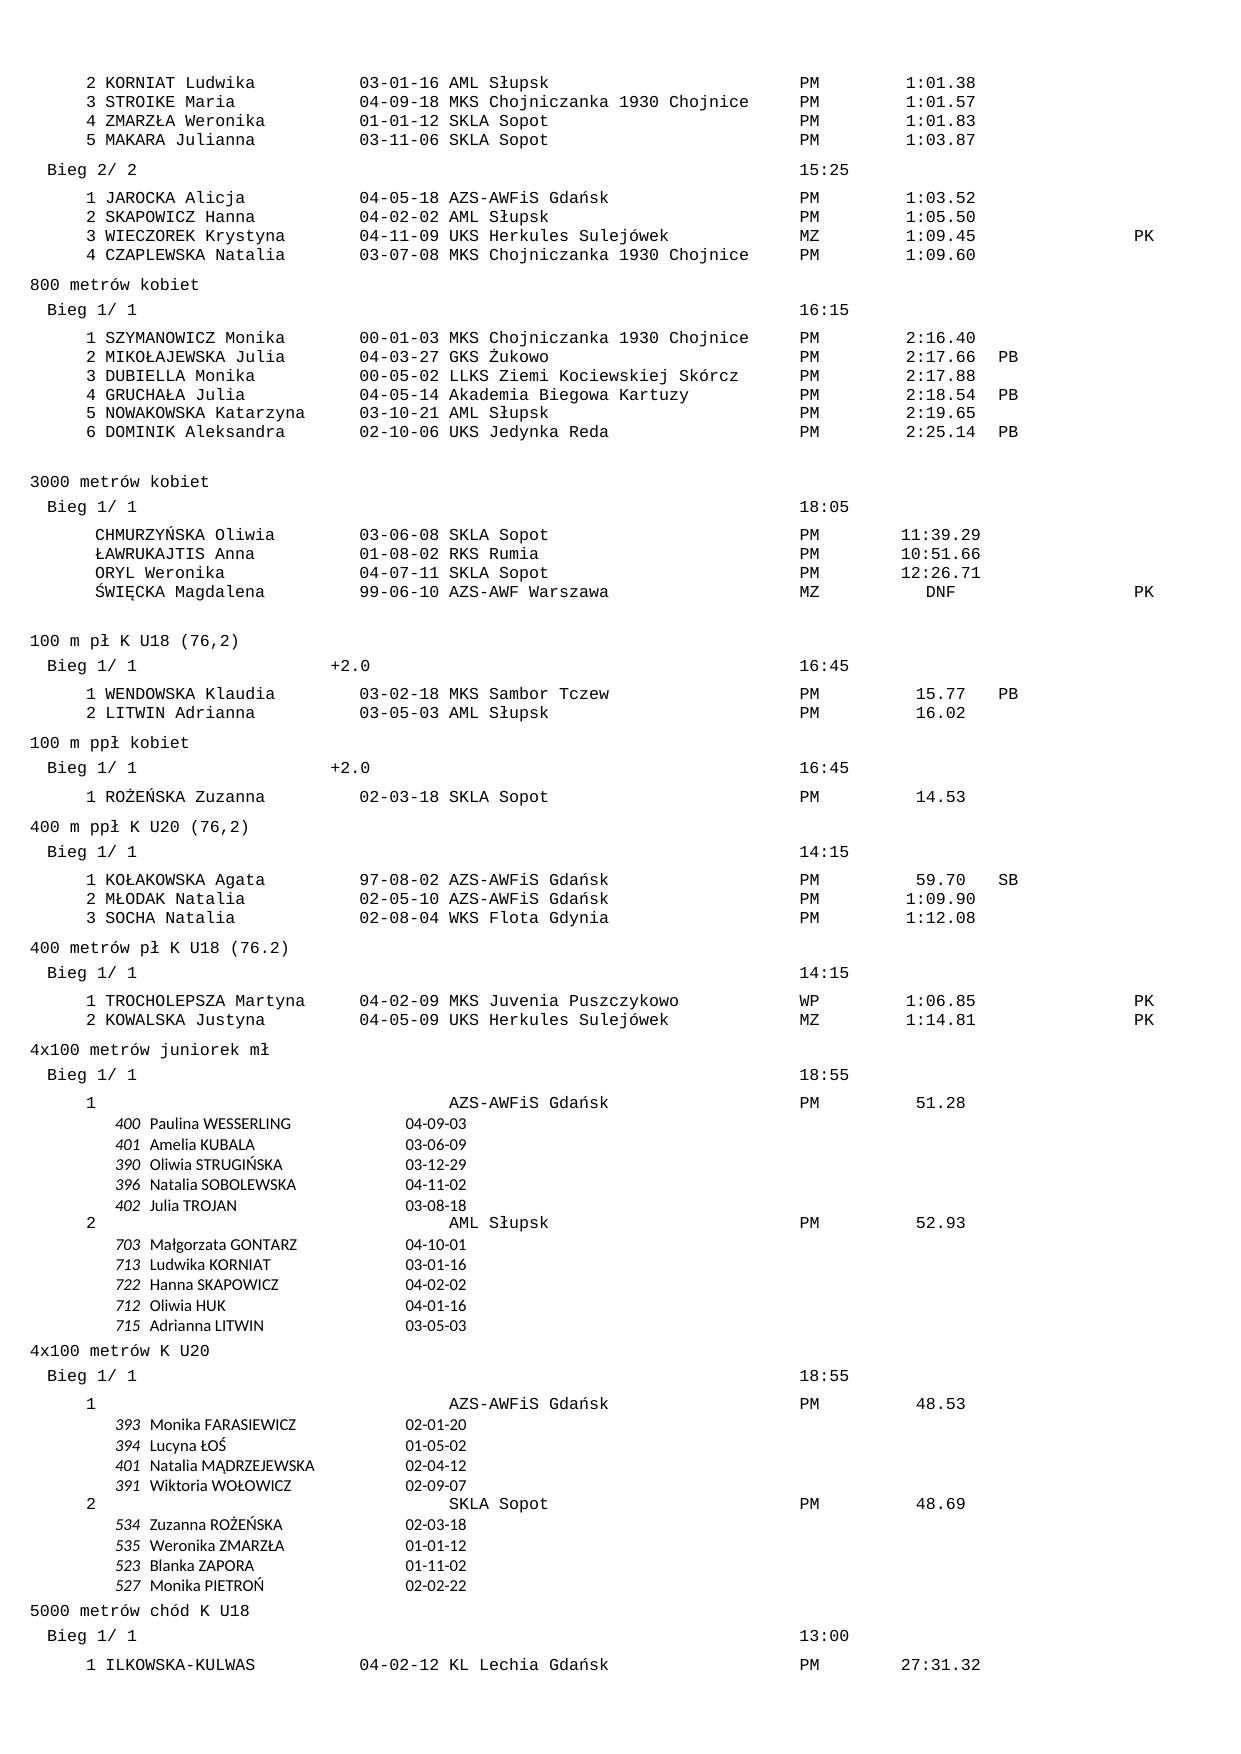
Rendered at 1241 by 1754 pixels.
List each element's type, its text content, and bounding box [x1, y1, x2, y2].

text Bieg 1/ 1 18:05 [29, 498, 1211, 517]
text Bieg 2/ 2 15:25 [29, 162, 1211, 180]
text 400 Paulina WESSERLING 04-09-03 [29, 1113, 1211, 1134]
text 703 Małgorzata GONTARZ 04-10-01 [29, 1234, 1211, 1254]
text 2 LITWIN Adrianna 03-05-03 AML Słupsk PM 16.02 [29, 705, 1211, 724]
text 3 WIECZOREK Krystyna 04-11-09 UKS Herkules Sulejówek MZ 1:09.45 PK [29, 227, 1211, 246]
text 722 Hanna SKAPOWICZ 04-02-02 [29, 1274, 1211, 1295]
text 1 TROCHOLEPSZA Martyna 04-02-09 MKS Juvenia Puszczykowo WP 1:06.85 PK [29, 992, 1211, 1011]
text 534 Zuzanna ROŻEŃSKA 02-03-18 [29, 1515, 1211, 1535]
text 402 Julia TROJAN 03-08-18 [29, 1195, 1211, 1215]
text ŁAWRUKAJTIS Anna 01-08-02 RKS Rumia PM 10:51.66 [29, 545, 1211, 564]
text 1 AZS-AWFiS Gdańsk PM 51.28 [29, 1095, 1211, 1113]
text 390 Oliwia STRUGIŃSKA 03-12-29 [29, 1154, 1211, 1174]
text 2 KORNIAT Ludwika 03-01-16 AML Słupsk PM 1:01.38 [29, 75, 1211, 94]
text 2 KOWALSKA Justyna 04-05-09 UKS Herkules Sulejówek MZ 1:14.81 PK [29, 1011, 1211, 1030]
text 2 AML Słupsk PM 52.93 [29, 1215, 1211, 1234]
text 2 MŁODAK Natalia 02-05-10 AZS-AWFiS Gdańsk PM 1:09.90 [29, 890, 1211, 909]
text 535 Weronika ZMARZŁA 01-01-12 [29, 1535, 1211, 1555]
text Bieg 1/ 1 18:55 [29, 1066, 1211, 1085]
text 1 KOŁAKOWSKA Agata 97-08-02 AZS-AWFiS Gdańsk PM 59.70 SB [29, 871, 1211, 890]
text 393 Monika FARASIEWICZ 02-01-20 [29, 1414, 1211, 1435]
text 394 Lucyna ŁOŚ 01-05-02 [29, 1435, 1211, 1455]
text Bieg 1/ 1 14:15 [29, 964, 1211, 983]
text Bieg 1/ 1 16:15 [29, 301, 1211, 320]
text 1 ROŻEŃSKA Zuzanna 02-03-18 SKLA Sopot PM 14.53 [29, 788, 1211, 807]
text 5 NOWAKOWSKA Katarzyna 03-10-21 AML Słupsk PM 2:19.65 [29, 405, 1211, 424]
text 3 SOCHA Natalia 02-08-04 WKS Flota Gdynia PM 1:12.08 [29, 909, 1211, 928]
text 4 GRUCHAŁA Julia 04-05-14 Akademia Biegowa Kartuzy PM 2:18.54 PB [29, 386, 1211, 405]
text 3 DUBIELLA Monika 00-05-02 LLKS Ziemi Kociewskiej Skórcz PM 2:17.88 [29, 367, 1211, 386]
text chód K U18 [29, 1603, 1211, 1622]
text 1 WENDOWSKA Klaudia 03-02-18 MKS Sambor Tczew PM 15.77 PB [29, 686, 1211, 705]
text 2 SKLA Sopot PM 48.69 [29, 1496, 1211, 1515]
text 1 AZS-AWFiS Gdańsk PM 48.53 [29, 1396, 1211, 1414]
text 713 Ludwika KORNIAT 03-01-16 [29, 1254, 1211, 1274]
text ŚWIĘCKA Magdalena 99-06-10 AZS-AWF Warszawa MZ DNF PK [29, 583, 1211, 602]
text 2 MIKOŁAJEWSKA Julia 04-03-27 GKS Żukowo PM 2:17.66 PB [29, 348, 1211, 367]
text 391 Wiktoria WOŁOWICZ 02-09-07 [29, 1476, 1211, 1496]
text kobiet [29, 473, 1211, 492]
text 401 Amelia KUBALA 03-06-09 [29, 1134, 1211, 1154]
text 4x100 metrów K U20 [29, 1342, 1211, 1361]
text 2 SKAPOWICZ Hanna 04-02-02 AML Słupsk PM 1:05.50 [29, 209, 1211, 227]
text CHMURZYŃSKA Oliwia 03-06-08 SKLA Sopot PM 11:39.29 [29, 527, 1211, 545]
text 1 JAROCKA Alicja 04-05-18 AZS-AWFiS Gdańsk PM 1:03.52 [29, 190, 1211, 209]
text Bieg 1/ 1 +2.0 16:45 [29, 658, 1211, 677]
text ppł kobiet [29, 735, 1211, 754]
text Bieg 1/ 1 +2.0 16:45 [29, 760, 1211, 779]
text 4 CZAPLEWSKA Natalia 03-07-08 MKS Chojniczanka 1930 Chojnice PM 1:09.60 [29, 246, 1211, 265]
text 3 STROIKE Maria 04-09-18 MKS Chojniczanka 1930 Chojnice PM 1:01.57 [29, 94, 1211, 113]
text 1 SZYMANOWICZ Monika 00-01-03 MKS Chojniczanka 1930 Chojnice PM 2:16.40 [29, 330, 1211, 348]
text Bieg 1/ 1 13:00 [29, 1628, 1211, 1647]
text 4x100 metrów juniorek mł [29, 1041, 1211, 1060]
text 527 Monika PIETROŃ 02-02-22 [29, 1576, 1211, 1596]
text ppł K U20 (76,2) [29, 818, 1211, 837]
text 401 Natalia MĄDRZEJEWSKA 02-04-12 [29, 1455, 1211, 1476]
text kobiet [29, 276, 1211, 295]
text 712 Oliwia HUK 04-01-16 [29, 1295, 1211, 1315]
text 396 Natalia SOBOLEWSKA 04-11-02 [29, 1174, 1211, 1195]
text ORYL Weronika 04-07-11 SKLA Sopot PM 12:26.71 [29, 564, 1211, 583]
text 715 Adrianna LITWIN 03-05-03 [29, 1315, 1211, 1336]
text 6 DOMINIK Aleksandra 02-10-06 UKS Jedynka Reda PM 2:25.14 PB [29, 424, 1211, 443]
text 4 ZMARZŁA Weronika 01-01-12 SKLA Sopot PM 1:01.83 [29, 113, 1211, 132]
text Bieg 1/ 1 14:15 [29, 843, 1211, 862]
text pł K U18 (76.2) [29, 939, 1211, 958]
text Bieg 1/ 1 18:55 [29, 1367, 1211, 1386]
text 523 Blanka ZAPORA 01-11-02 [29, 1555, 1211, 1576]
text 1 ILKOWSKA-KULWAS 04-02-12 KL Lechia Gdańsk PM 27:31.32 [29, 1656, 1211, 1675]
text pł K U18 (76,2) [29, 633, 1211, 651]
text 5 MAKARA Julianna 03-11-06 SKLA Sopot PM 1:03.87 [29, 132, 1211, 150]
